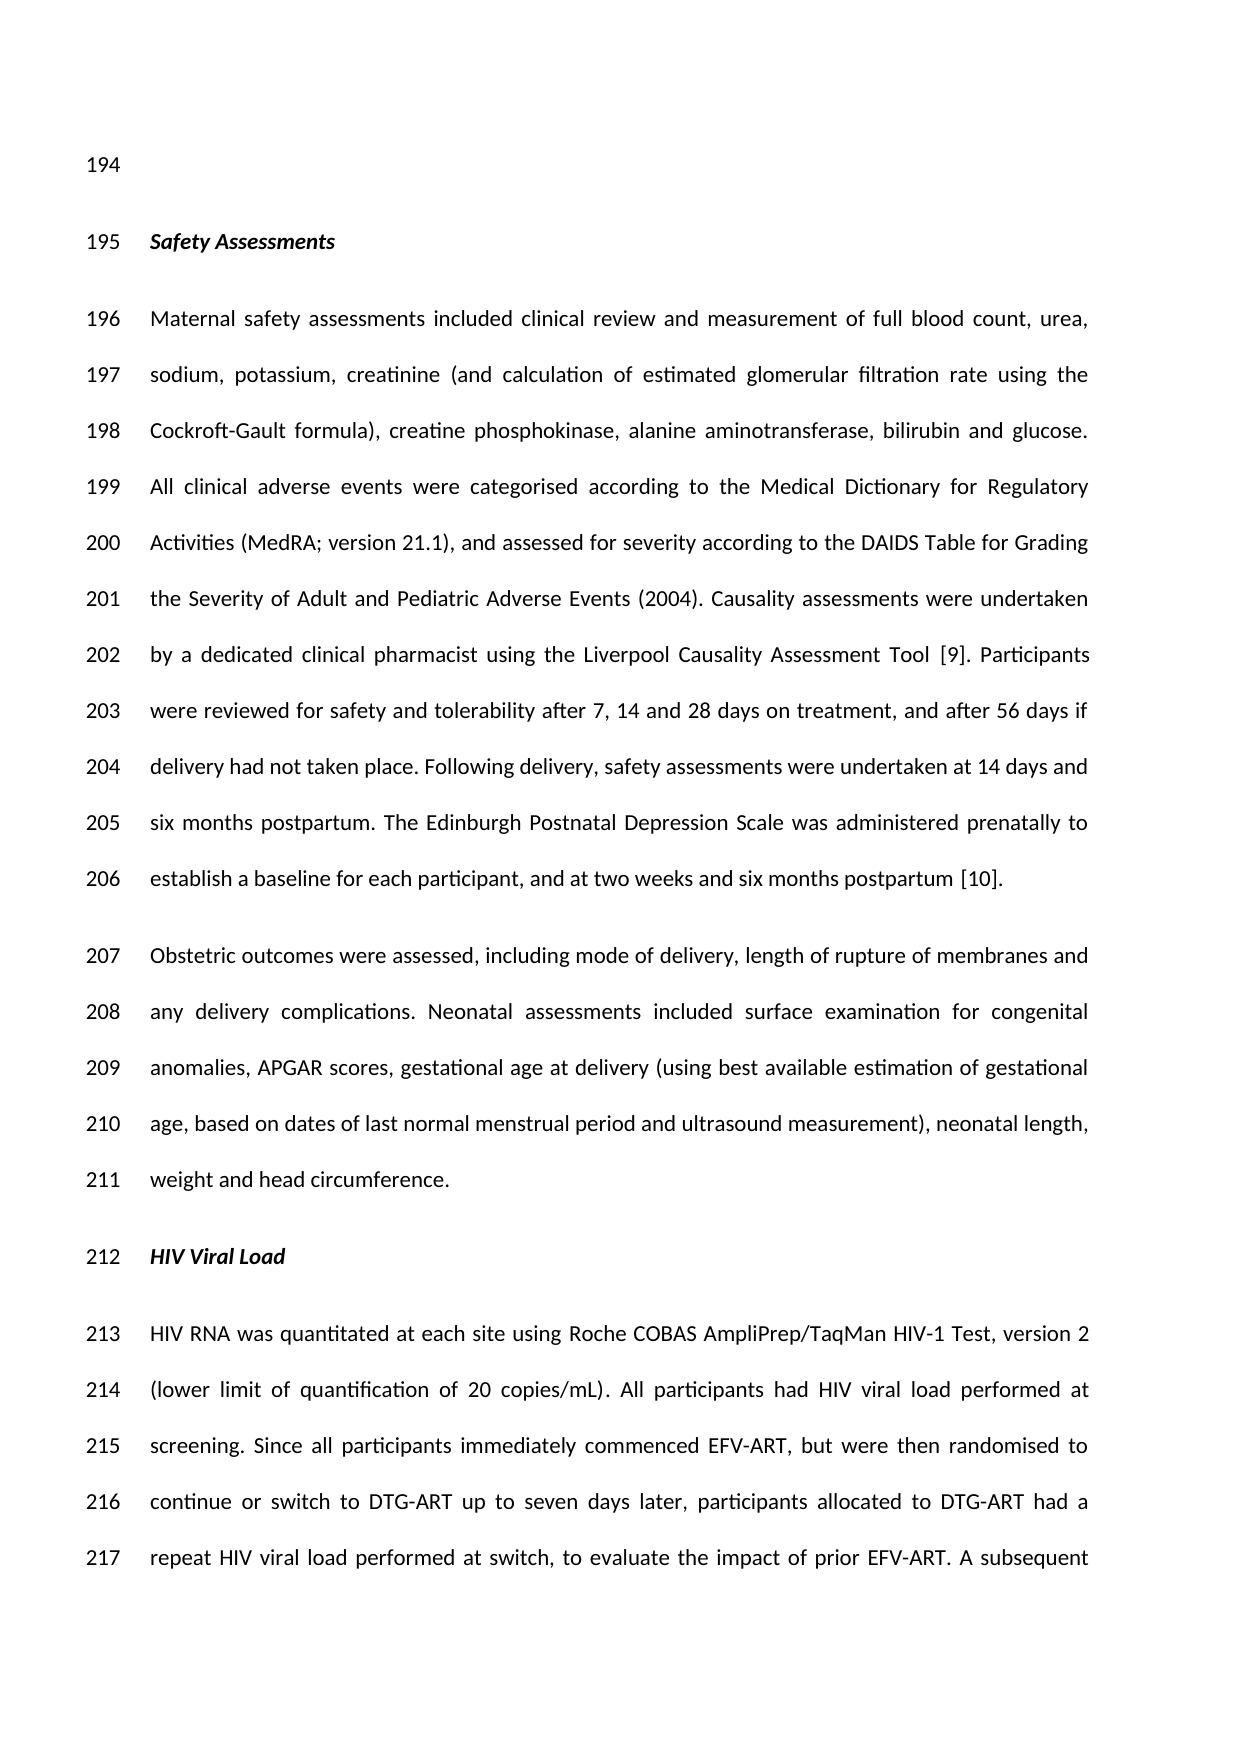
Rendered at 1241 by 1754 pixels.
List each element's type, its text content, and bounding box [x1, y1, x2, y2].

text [150, 1319, 1090, 1571]
text Safety Assessments [150, 227, 1090, 255]
text Maternal safety assessments included clinical review and measurement of full blood count, urea, sodium, potassium, creatinine (and calculation of estimated glomerular filtration rate using the Cockroft-Gault formula), creatine phosphokinase, alanine aminotransferase, bilirubin and glucose. All clinical adverse events were categorised according to the Medical Dictionary for Regulatory Activities (MedRA; version 21.1), and assessed for severity according to the DAIDS Table for Grading the Severity of Adult and Pediatric Adverse Events (2004). Causality assessments were undertaken by a dedicated clinical pharmacist using the Liverpool Causality Assessment Tool [9]. Participants were reviewed for safety and tolerability after 7, 14 and 28 days on treatment, and after 56 days if delivery had not taken place. Following delivery, safety assessments were undertaken at 14 days and six months postpartum. The Edinburgh Postnatal Depression Scale was administered prenatally to establish a baseline for each participant, and at two weeks and six months postpartum [10]. [150, 304, 1090, 892]
text HIV Viral Load [150, 1242, 1090, 1270]
text Obstetric outcomes were assessed, including mode of delivery, length of rupture of membranes and any delivery complications. Neonatal assessments included surface examination for congenital anomalies, APGAR scores, gestational age at delivery (using best available estimation of gestational age, based on dates of last normal menstrual period and ultrasound measurement), neonatal length, weight and head circumference. [150, 941, 1090, 1193]
